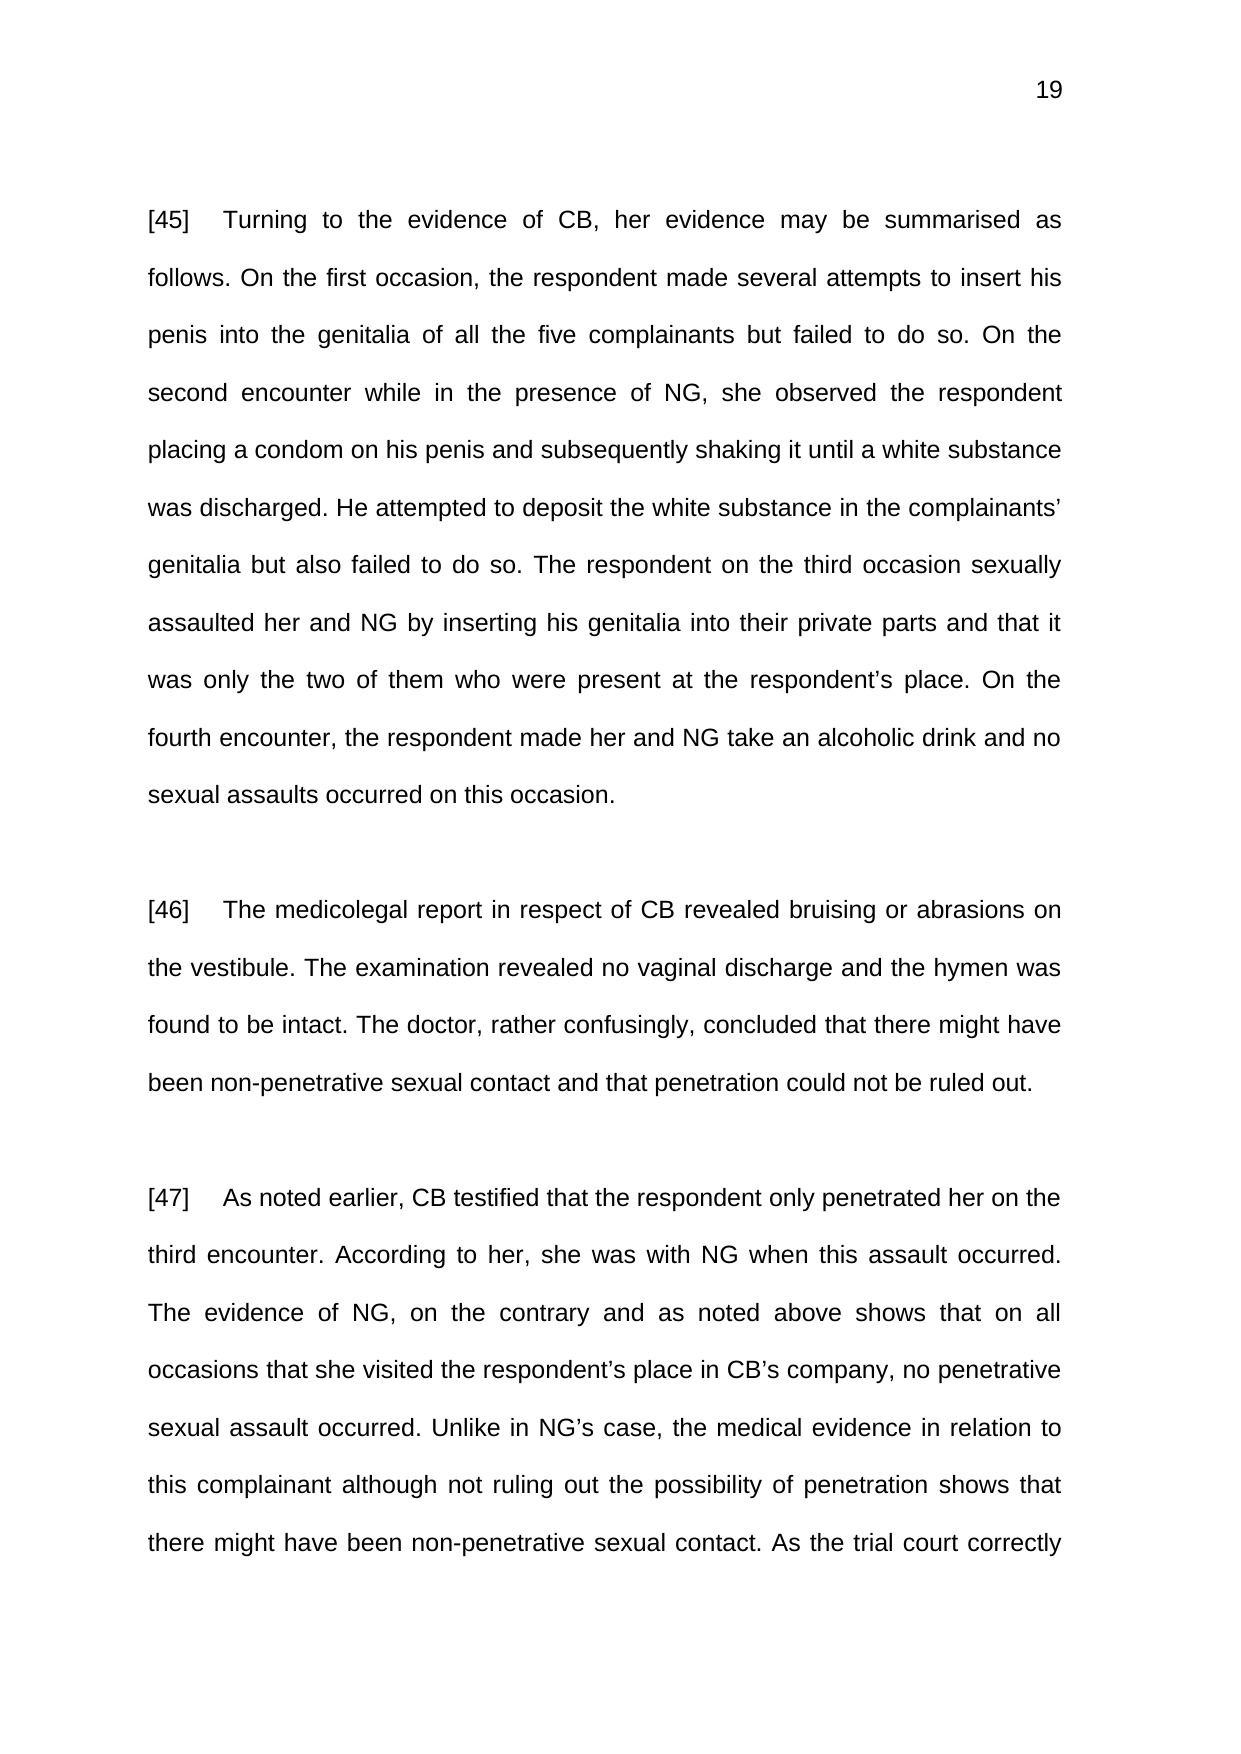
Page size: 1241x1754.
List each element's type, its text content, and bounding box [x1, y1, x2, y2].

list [148, 1183, 1063, 1556]
list Turning to the evidence of CB, her evidence may be summarised as follows. On the first occasion, the respondent made several attempts to insert his penis into the genitalia of all the five complainants but failed to do so. On the second encounter while in the presence of NG, she observed the respondent placing a condom on his penis and subsequently shaking it until a white substance was discharged. He attempted to deposit the white substance in the complainants’ genitalia but also failed to do so. The respondent on the third occasion sexually assaulted her and NG by inserting his genitalia into their private parts and that it was only the two of them who were present at the respondent’s place. On the fourth encounter, the respondent made her and NG take an alcoholic drink and no sexual assaults occurred on this occasion. [148, 205, 1063, 809]
list The medicolegal report in respect of CB revealed bruising or abrasions on the vestibule. The examination revealed no vaginal discharge and the hymen was found to be intact. The doctor, rather confusingly, concluded that there might have been non-penetrative sexual contact and that penetration could not be ruled out. [148, 895, 1063, 1096]
